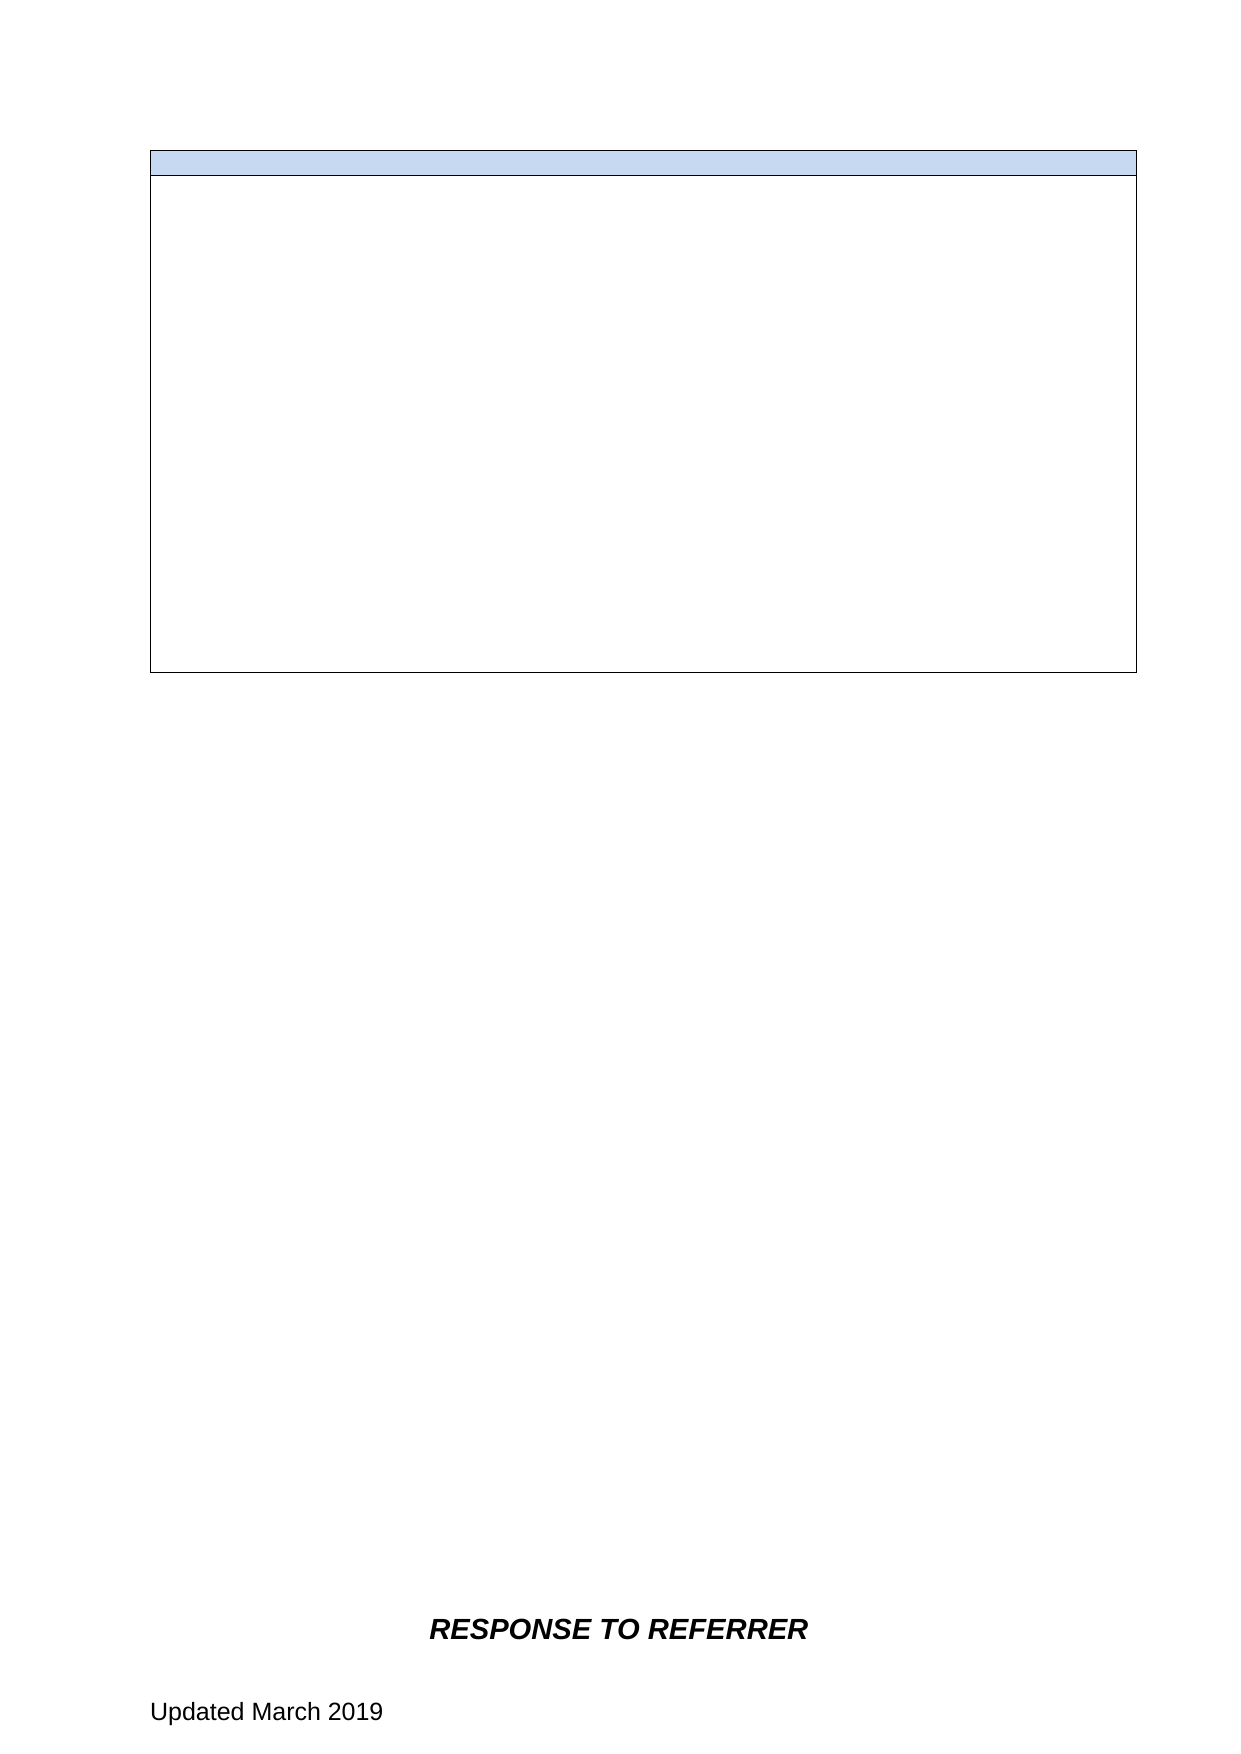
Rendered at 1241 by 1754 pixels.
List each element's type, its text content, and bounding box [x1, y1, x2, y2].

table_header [151, 151, 1136, 175]
table_cell [151, 176, 1136, 672]
text RESPONSE TO REFERRER [150, 1612, 1090, 1645]
